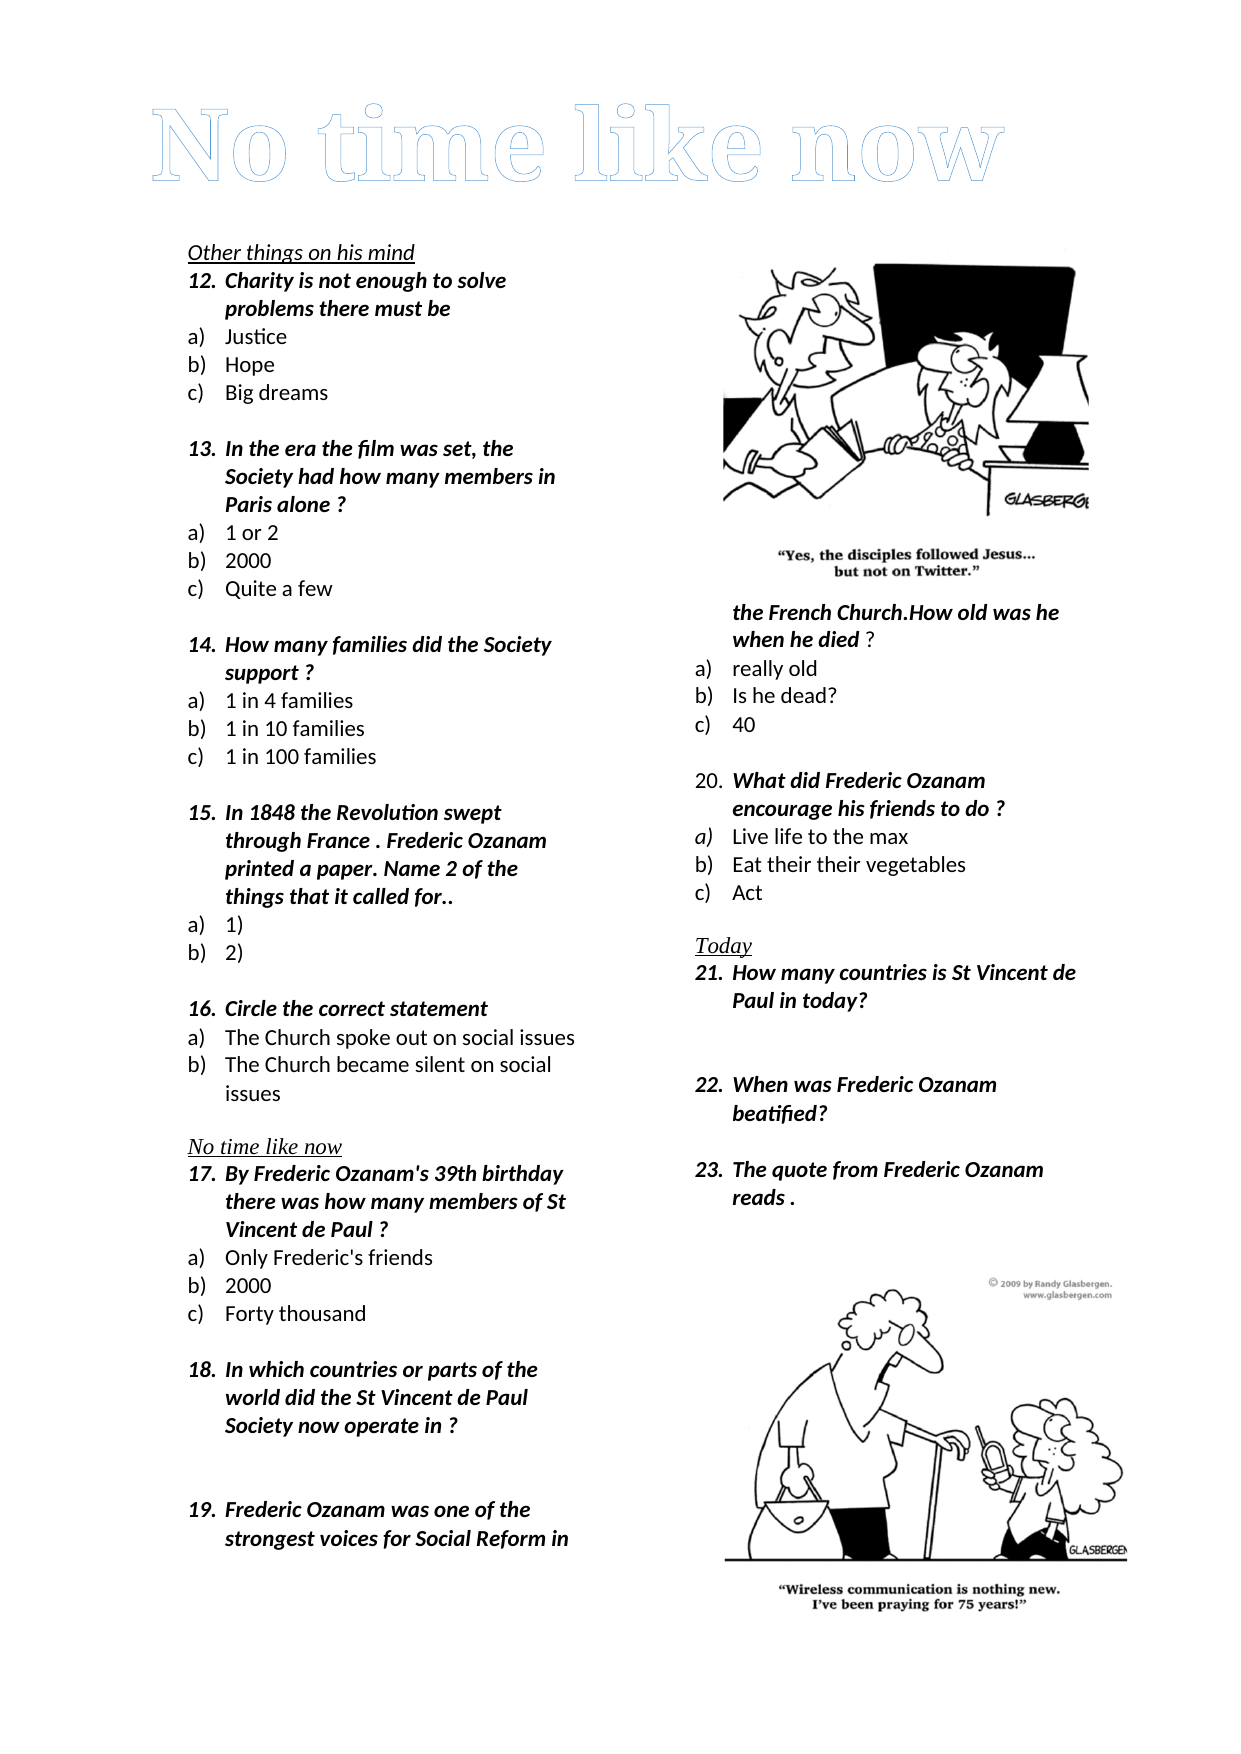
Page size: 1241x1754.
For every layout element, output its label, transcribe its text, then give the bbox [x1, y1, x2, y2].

text Other things on his mind [187, 238, 583, 266]
list Big dreams [187, 378, 583, 406]
text Today [694, 932, 1090, 958]
list 1 in 100 families [187, 742, 583, 770]
list 2) [187, 938, 583, 967]
list How many countries is St Vincent de Paul in today? [694, 958, 1090, 1014]
list By Frederic Ozanam's 39th birthday there was how many members of St Vincent de Paul ? [187, 1159, 583, 1243]
list The quote from Frederic Ozanam reads . [694, 1155, 1090, 1211]
list 2000 [187, 1271, 583, 1299]
list Frederic Ozanam was one of the strongest voices for Social Reform in the French Church.How old was he when he died ? [187, 1496, 583, 1552]
list Live life to the max [694, 822, 1090, 850]
list In the era the film was set, the Society had how many members in Paris alone ? [187, 434, 583, 518]
list 40 [694, 710, 1090, 738]
picture [723, 238, 1089, 598]
list 1 or 2 [187, 518, 583, 546]
list Hope [187, 350, 583, 378]
list Forty thousand [187, 1299, 583, 1327]
list Eat their their vegetables [694, 850, 1090, 878]
list Act [694, 878, 1090, 906]
list Quite a few [187, 574, 583, 602]
list What did Frederic Ozanam encourage his friends to do ? [694, 766, 1090, 822]
list When was Frederic Ozanam beatified? [694, 1071, 1090, 1127]
text No time like now [187, 1133, 583, 1159]
list really old [694, 654, 1090, 682]
list Justice [187, 322, 583, 350]
picture [723, 1266, 1128, 1620]
list In 1848 the Revolution swept through France . Frederic Ozanam printed a paper. Name 2 of the things that it called for.. [187, 798, 583, 911]
list The Church spoke out on social issues [187, 1023, 583, 1051]
list Only Frederic's friends [187, 1243, 583, 1271]
list 1 in 10 families [187, 714, 583, 742]
list 1) [187, 911, 583, 938]
list In which countries or parts of the world did the St Vincent de Paul Society now operate in ? [187, 1356, 593, 1439]
list The Church became silent on social issues [187, 1051, 583, 1107]
list Is he dead? [694, 682, 1090, 710]
list Charity is not enough to solve problems there must be [187, 266, 583, 322]
list How many families did the Society support ? [187, 630, 583, 686]
list Circle the correct statement [187, 994, 583, 1023]
list 2000 [187, 546, 583, 574]
list 1 in 4 families [187, 686, 583, 714]
